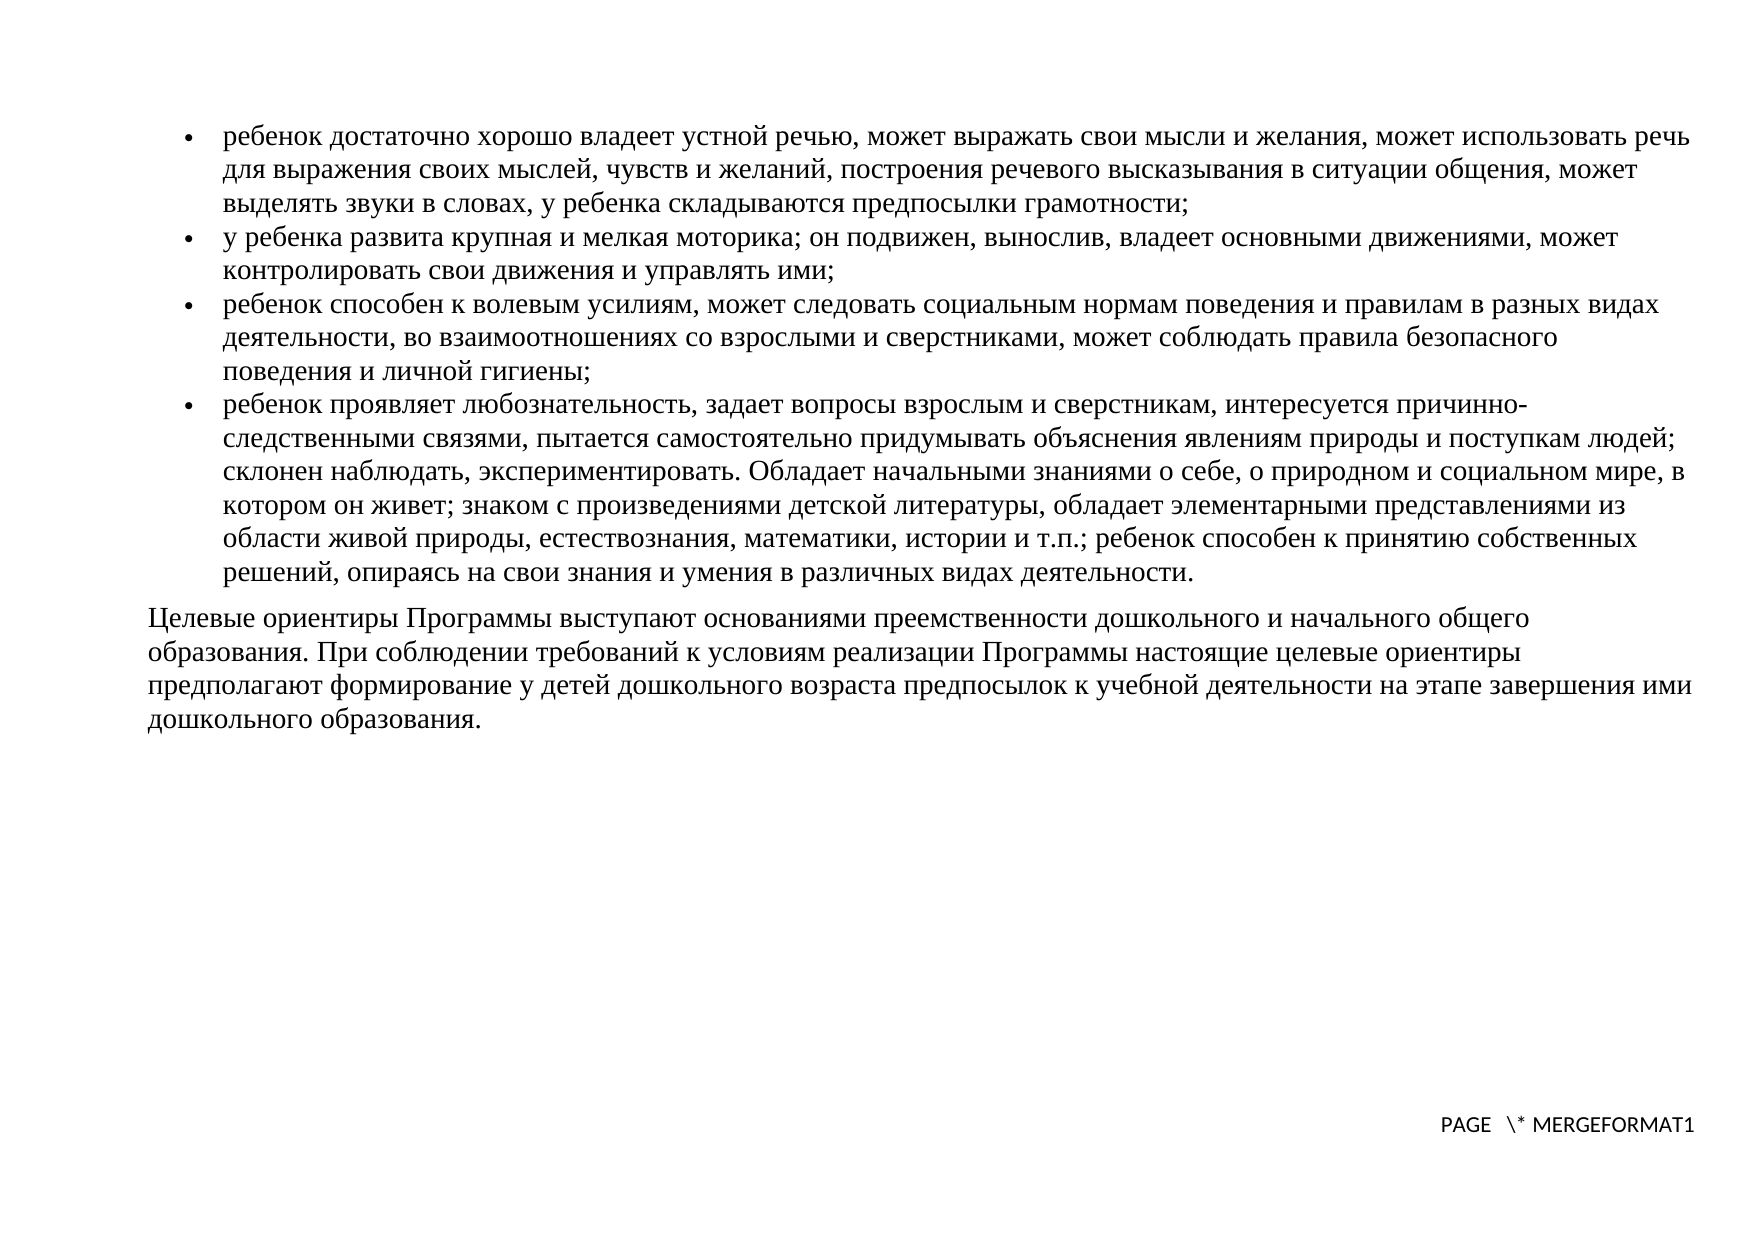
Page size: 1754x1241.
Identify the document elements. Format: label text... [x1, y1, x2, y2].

list ребенок способен к волевым усилиям, может следовать социальным нормам поведения и правилам в разных видах деятельности, во взаимоотношениях со взрослыми и сверстниками, может соблюдать правила безопасного поведения и личной гигиены; [185, 286, 1695, 386]
list у ребенка развита крупная и мелкая моторика; он подвижен, вынослив, владеет основными движениями, может контролировать свои движения и управлять ими; [185, 219, 1695, 286]
list ребенок достаточно хорошо владеет устной речью, может выражать свои мысли и желания, может использовать речь для выражения своих мыслей, чувств и желаний, построения речевого высказывания в ситуации общения, может выделять звуки в словах, у ребенка складываются предпосылки грамотности; [185, 118, 1695, 219]
text Целевые ориентиры Программы выступают основаниями преемственности дошкольного и начального общего образования. При соблюдении требований к условиям реализации Программы настоящие целевые ориентиры предполагают формирование у детей дошкольного возраста предпосылок к учебной деятельности на этапе завершения ими дошкольного образования. [148, 600, 1695, 734]
list ребенок проявляет любознательность, задает вопросы взрослым и сверстникам, интересуется причинно-следственными связями, пытается самостоятельно придумывать объяснения явлениям природы и поступкам людей; склонен наблюдать, экспериментировать. Обладает начальными знаниями о себе, о природном и социальном мире, в котором он живет; знаком с произведениями детской литературы, обладает элементарными представлениями из области живой природы, естествознания, математики, истории и т.п.; ребенок способен к принятию собственных решений, опираясь на свои знания и умения в различных видах деятельности. [185, 386, 1695, 588]
